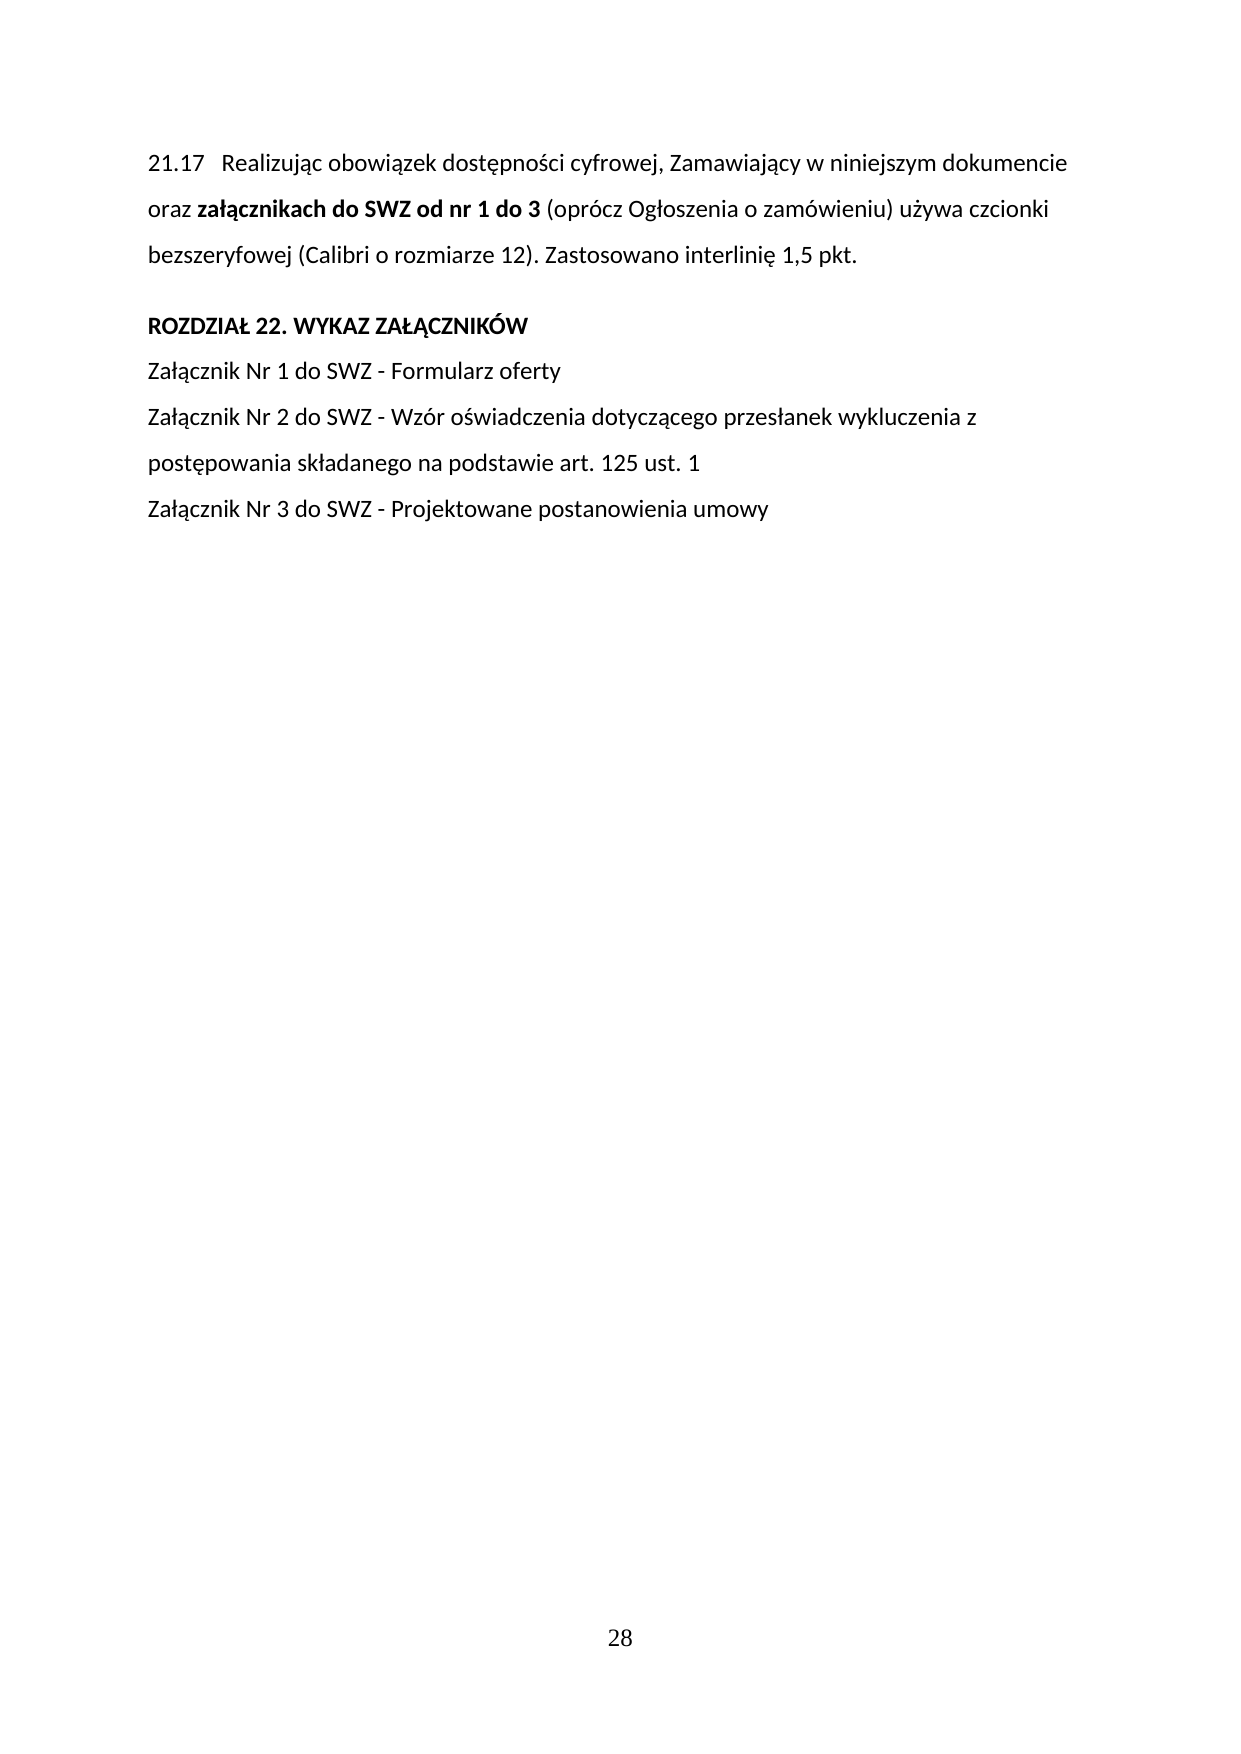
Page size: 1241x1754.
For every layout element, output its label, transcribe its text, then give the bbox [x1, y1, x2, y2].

text Załącznik Nr 3 do SWZ - Projektowane postanowienia umowy [148, 493, 1093, 523]
text Załącznik Nr 2 do SWZ - Wzór oświadczenia dotyczącego przesłanek wykluczenia z postępowania składanego na podstawie art. 125 ust. 1 [148, 401, 1093, 477]
list Realizując obowiązek dostępności cyfrowej, Zamawiający w niniejszym dokumencie oraz załącznikach do SWZ od nr 1 do 3 (oprócz Ogłoszenia o zamówieniu) używa czcionki bezszeryfowej (Calibri o rozmiarze 12). Zastosowano interlinię 1,5 pkt. [148, 148, 1093, 269]
text Załącznik Nr 1 do SWZ - Formularz oferty [148, 356, 1093, 386]
subtitle ROZDZIAŁ 22. WYKAZ ZAŁĄCZNIKÓW [148, 310, 1093, 340]
